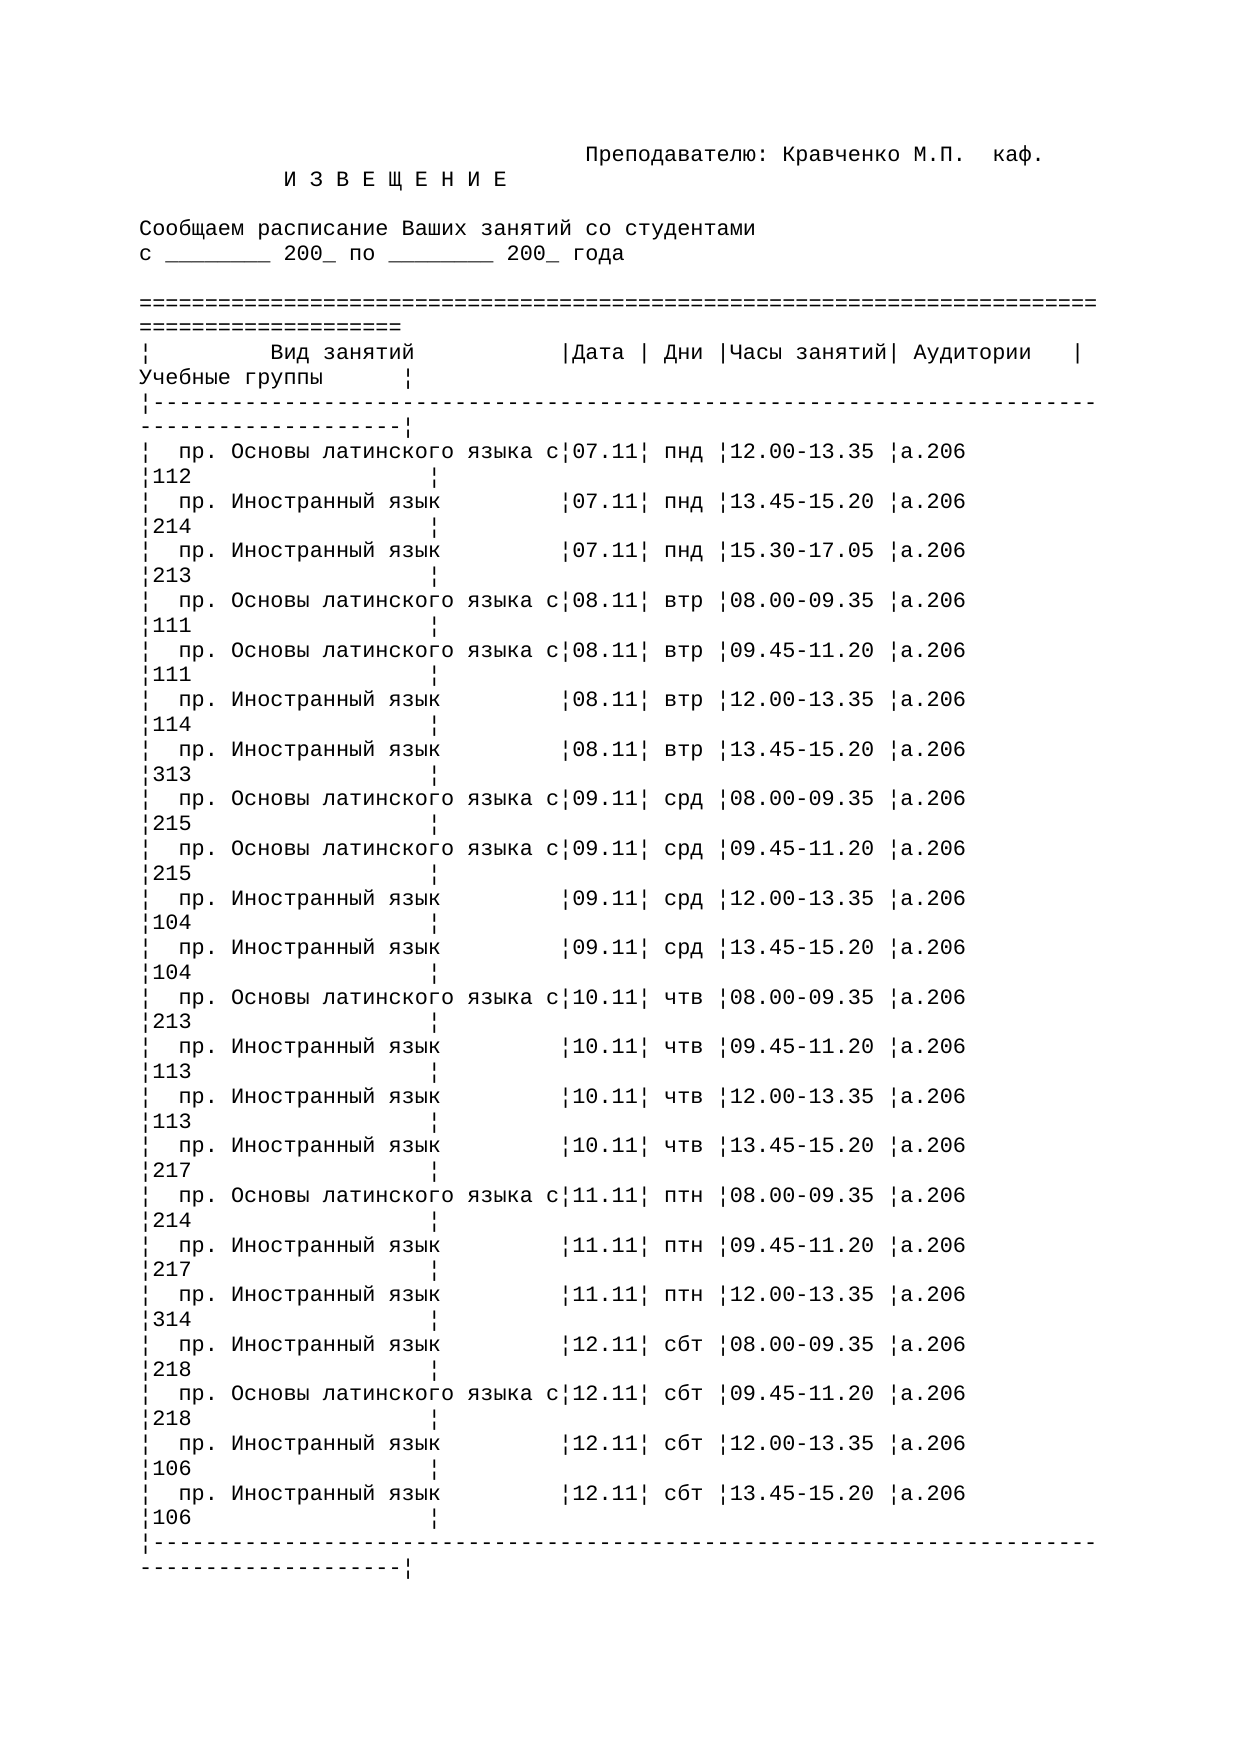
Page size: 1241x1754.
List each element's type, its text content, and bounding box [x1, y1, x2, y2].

text ============================================================================================= [139, 292, 1101, 341]
text ¦ пр. Основы латинского языка с¦08.11¦ втp ¦09.45-11.20 ¦а.206 ¦111 ¦ [139, 639, 1101, 688]
text ¦ пр. Иностранный язык ¦10.11¦ чтв ¦09.45-11.20 ¦а.206 ¦113 ¦ [139, 1035, 1101, 1085]
text ¦ пр. Основы латинского языка с¦12.11¦ сбт ¦09.45-11.20 ¦а.206 ¦218 ¦ [139, 1382, 1101, 1432]
text ¦ пр. Иностранный язык ¦11.11¦ птн ¦09.45-11.20 ¦а.206 ¦217 ¦ [139, 1234, 1101, 1283]
text ¦ пр. Основы латинского языка с¦07.11¦ пнд ¦12.00-13.35 ¦а.206 ¦112 ¦ [139, 440, 1101, 490]
text ¦ пр. Иностранный язык ¦11.11¦ птн ¦12.00-13.35 ¦а.206 ¦314 ¦ [139, 1283, 1101, 1333]
text ¦--------------------------------------------------------------------------------------------¦ [139, 391, 1101, 440]
text ¦ пр. Иностранный язык ¦10.11¦ чтв ¦13.45-15.20 ¦а.206 ¦217 ¦ [139, 1134, 1101, 1184]
text ¦--------------------------------------------------------------------------------------------¦ [139, 1531, 1101, 1581]
text с ________ 200_ по ________ 200_ года [139, 242, 1101, 267]
text ¦ пр. Иностранный язык ¦10.11¦ чтв ¦12.00-13.35 ¦а.206 ¦113 ¦ [139, 1085, 1101, 1134]
text ¦ пр. Основы латинского языка с¦11.11¦ птн ¦08.00-09.35 ¦а.206 ¦214 ¦ [139, 1184, 1101, 1234]
text Сообщаем расписание Ваших занятий со студентами [139, 217, 1101, 242]
text ¦ пр. Иностранный язык ¦08.11¦ втp ¦12.00-13.35 ¦а.206 ¦114 ¦ [139, 688, 1101, 738]
text ¦ пр. Основы латинского языка с¦09.11¦ сpд ¦09.45-11.20 ¦а.206 ¦215 ¦ [139, 837, 1101, 887]
text ¦ пр. Иностранный язык ¦08.11¦ втp ¦13.45-15.20 ¦а.206 ¦313 ¦ [139, 738, 1101, 787]
text Преподавателю: Кравченко М.П. каф. [139, 143, 1101, 168]
text ¦ пр. Иностранный язык ¦07.11¦ пнд ¦15.30-17.05 ¦а.206 ¦213 ¦ [139, 539, 1101, 589]
text И З В Е Щ Е Н И Е [139, 168, 1101, 192]
text ¦ пр. Основы латинского языка с¦08.11¦ втp ¦08.00-09.35 ¦а.206 ¦111 ¦ [139, 589, 1101, 639]
text ¦ пр. Основы латинского языка с¦10.11¦ чтв ¦08.00-09.35 ¦а.206 ¦213 ¦ [139, 986, 1101, 1035]
text ¦ пр. Иностранный язык ¦12.11¦ сбт ¦12.00-13.35 ¦а.206 ¦106 ¦ [139, 1432, 1101, 1482]
text ¦ пр. Иностранный язык ¦09.11¦ сpд ¦13.45-15.20 ¦а.206 ¦104 ¦ [139, 936, 1101, 986]
text ¦ пр. Основы латинского языка с¦09.11¦ сpд ¦08.00-09.35 ¦а.206 ¦215 ¦ [139, 787, 1101, 837]
text ¦ пр. Иностранный язык ¦09.11¦ сpд ¦12.00-13.35 ¦а.206 ¦104 ¦ [139, 887, 1101, 936]
text ¦ пр. Иностранный язык ¦12.11¦ сбт ¦13.45-15.20 ¦а.206 ¦106 ¦ [139, 1482, 1101, 1531]
text ¦ пр. Иностранный язык ¦07.11¦ пнд ¦13.45-15.20 ¦а.206 ¦214 ¦ [139, 490, 1101, 539]
text ¦ пр. Иностранный язык ¦12.11¦ сбт ¦08.00-09.35 ¦а.206 ¦218 ¦ [139, 1333, 1101, 1382]
text ¦ Вид занятий |Дата | Дни |Часы занятий| Аудитории | Учебные группы ¦ [139, 341, 1101, 391]
